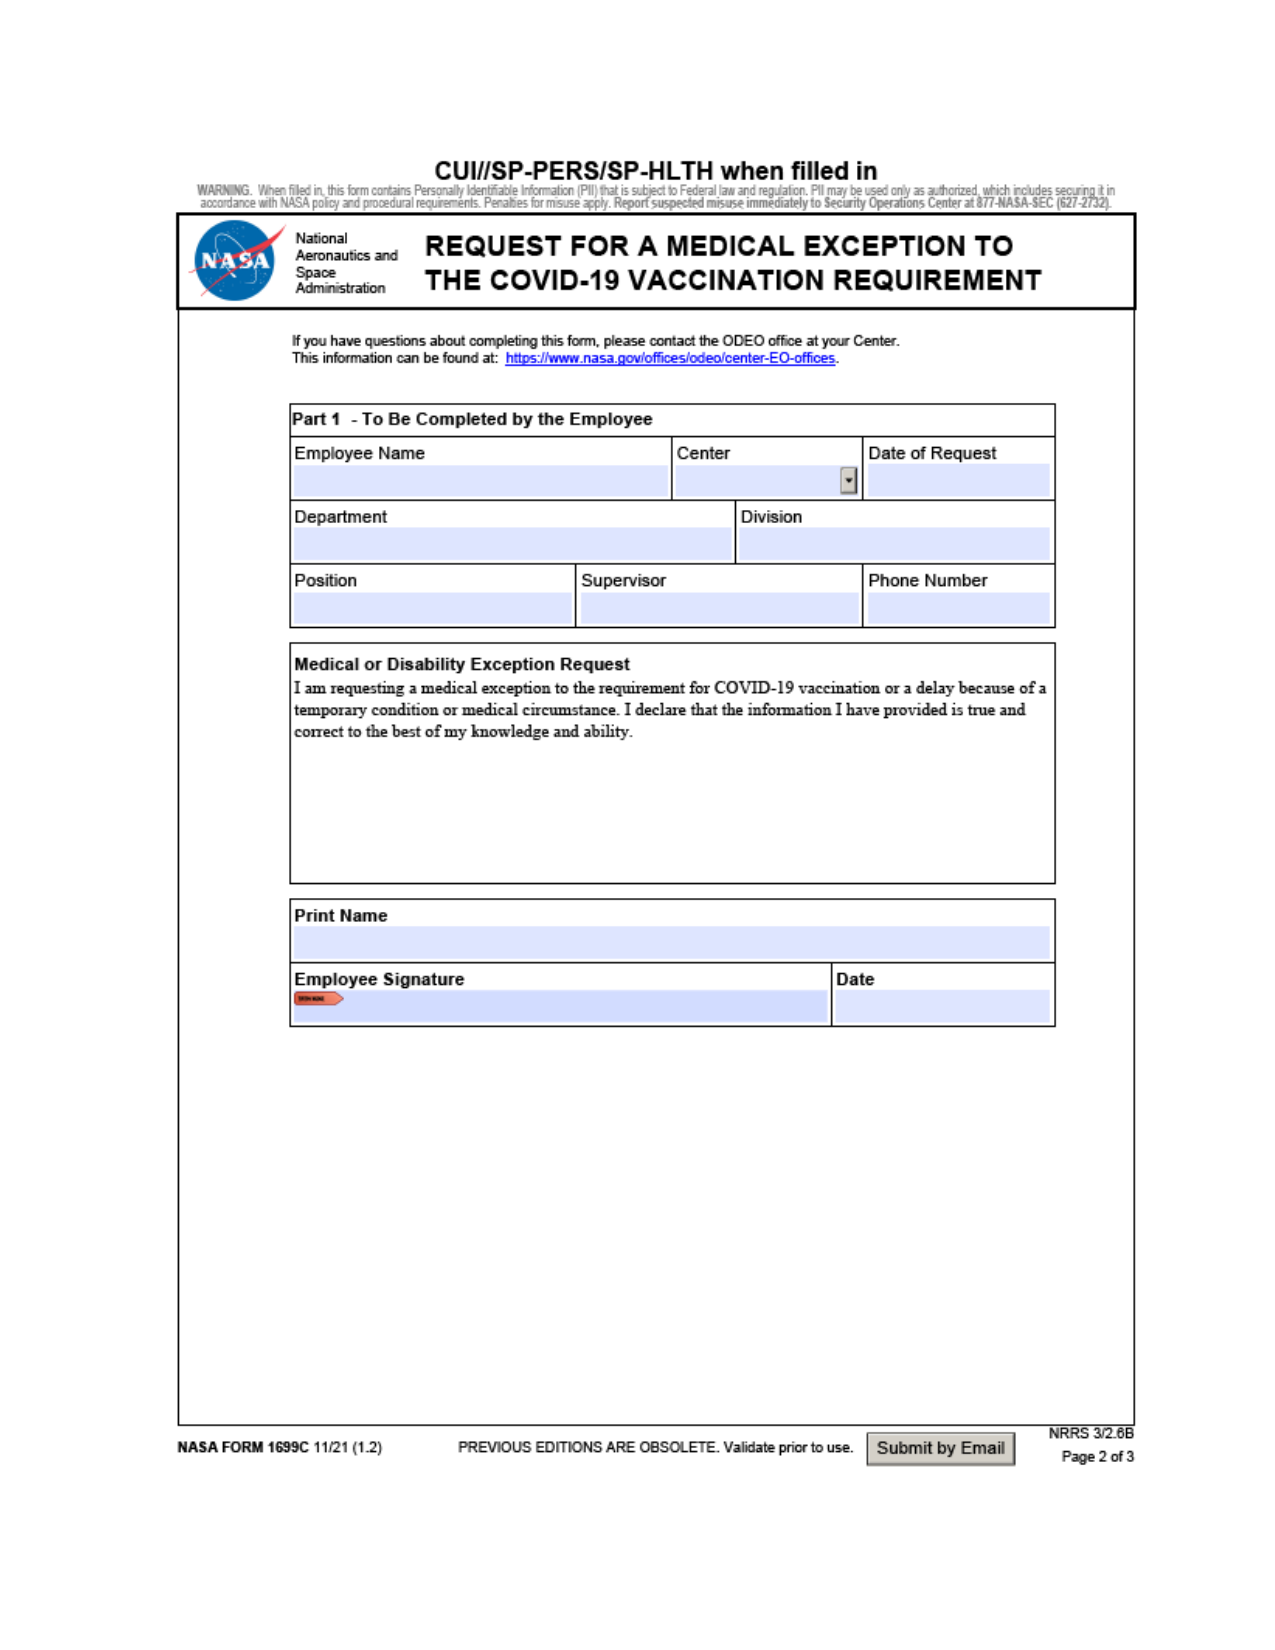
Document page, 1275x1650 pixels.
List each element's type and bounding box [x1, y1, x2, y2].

picture [150, 150, 1171, 1479]
